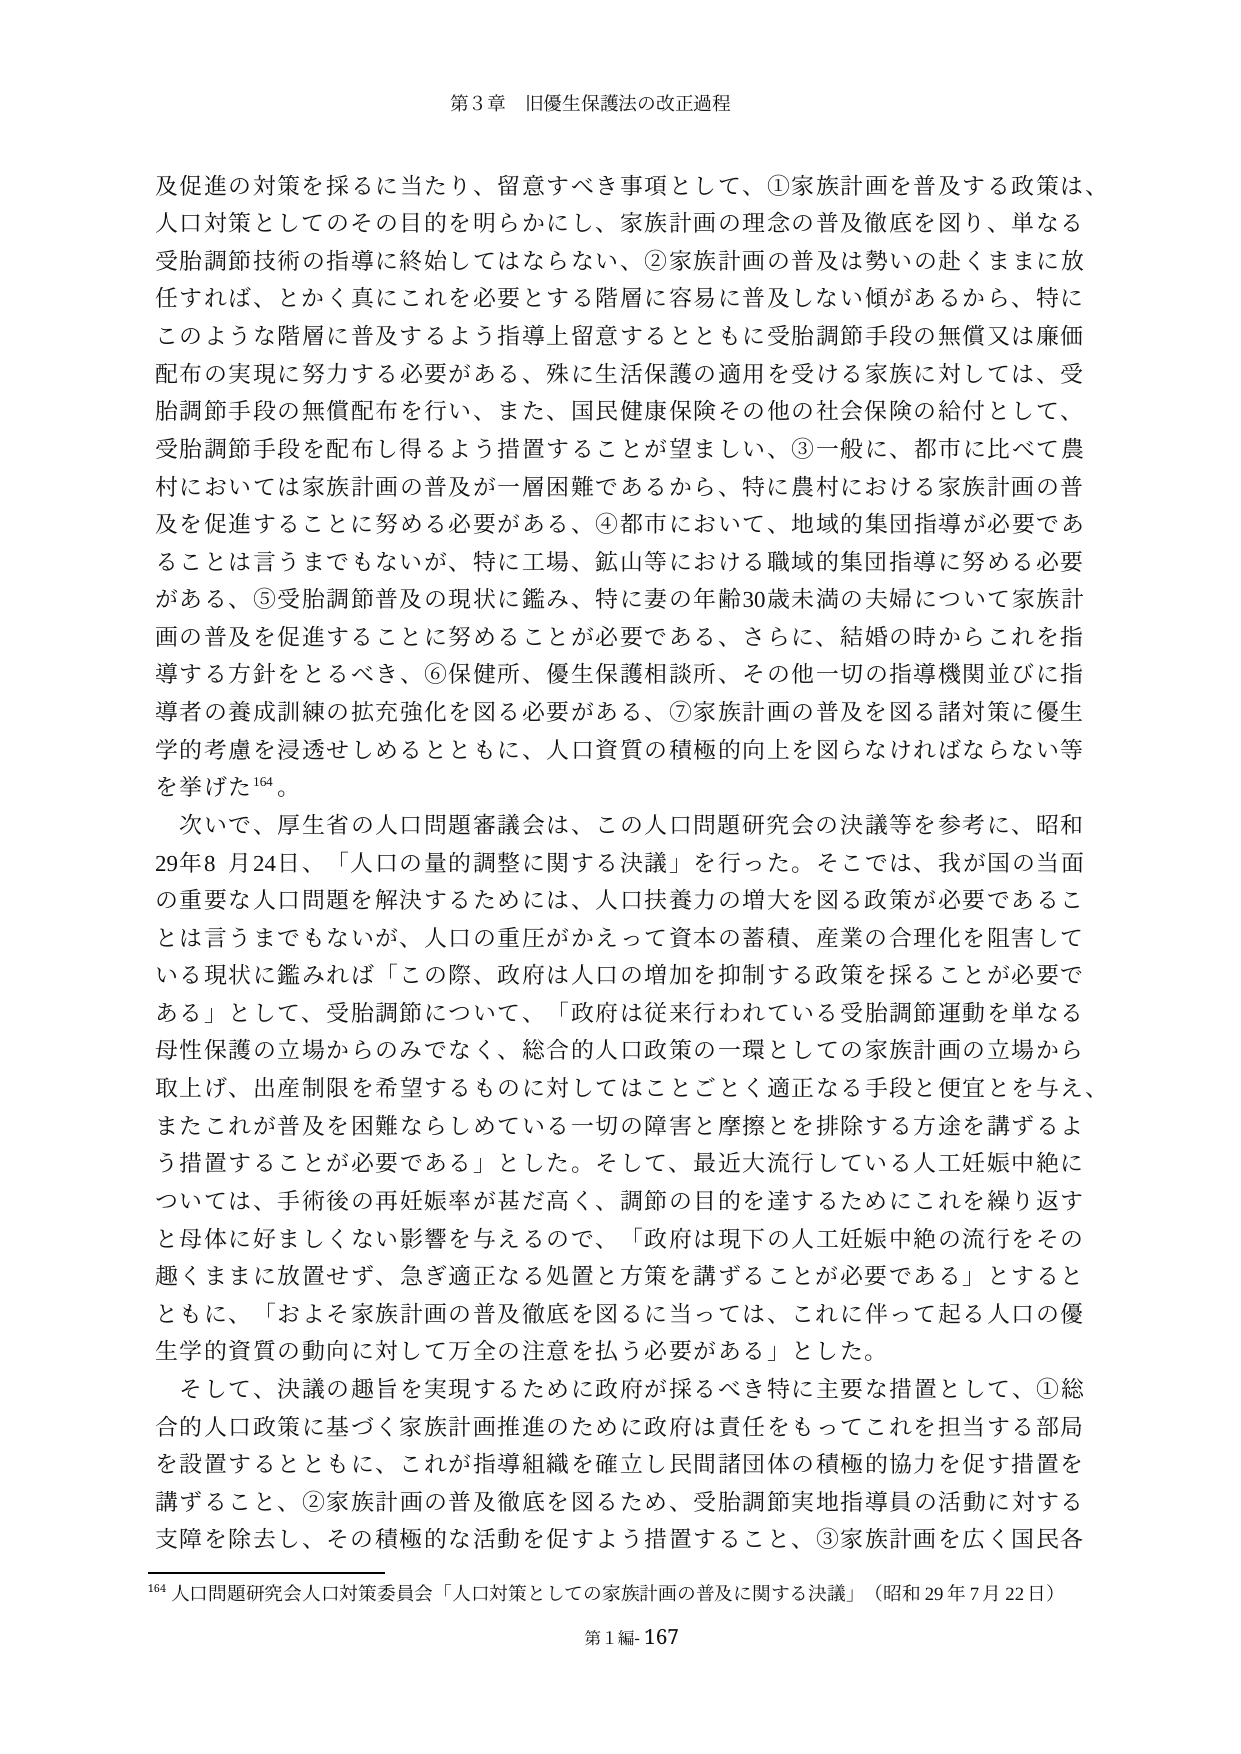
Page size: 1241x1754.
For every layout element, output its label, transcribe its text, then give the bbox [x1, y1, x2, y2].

text 次いで、厚生省の人口問題審議会は、この人口問題研究会の決議等を参考に、昭和29年8月24日、「人口の量的調整に関する決議」を行った。そこでは、我が国の当面の重要な人口問題を解決するためには、人口扶養力の増大を図る政策が必要であることは言うまでもないが、人口の重圧がかえって資本の蓄積、産業の合理化を阻害している現状に鑑みれば「この際、政府は人口の増加を抑制する政策を採ることが必要である」として、受胎調節について、「政府は従来行われている受胎調節運動を単なる母性保護の立場からのみでなく、総合的人口政策の一環としての家族計画の立場から取上げ、出産制限を希望するものに対してはことごとく適正なる手段と便宜とを与え、またこれが普及を困難ならしめている一切の障害と摩擦とを排除する方途を講ずるよう措置することが必要である」とした。そして、最近大流行している人工妊娠中絶については、手術後の再妊娠率が甚だ高く、調節の目的を達するためにこれを繰り返すと母体に好ましくない影響を与えるので、「政府は現下の人工妊娠中絶の流行をその趣くままに放置せず、急ぎ適正なる処置と方策を講ずることが必要である」とするとともに、「およそ家族計画の普及徹底を図るに当っては、これに伴って起る人口の優生学的資質の動向に対して万全の注意を払う必要がある」とした。 [155, 805, 1085, 1369]
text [155, 1369, 1085, 1557]
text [155, 165, 1085, 805]
